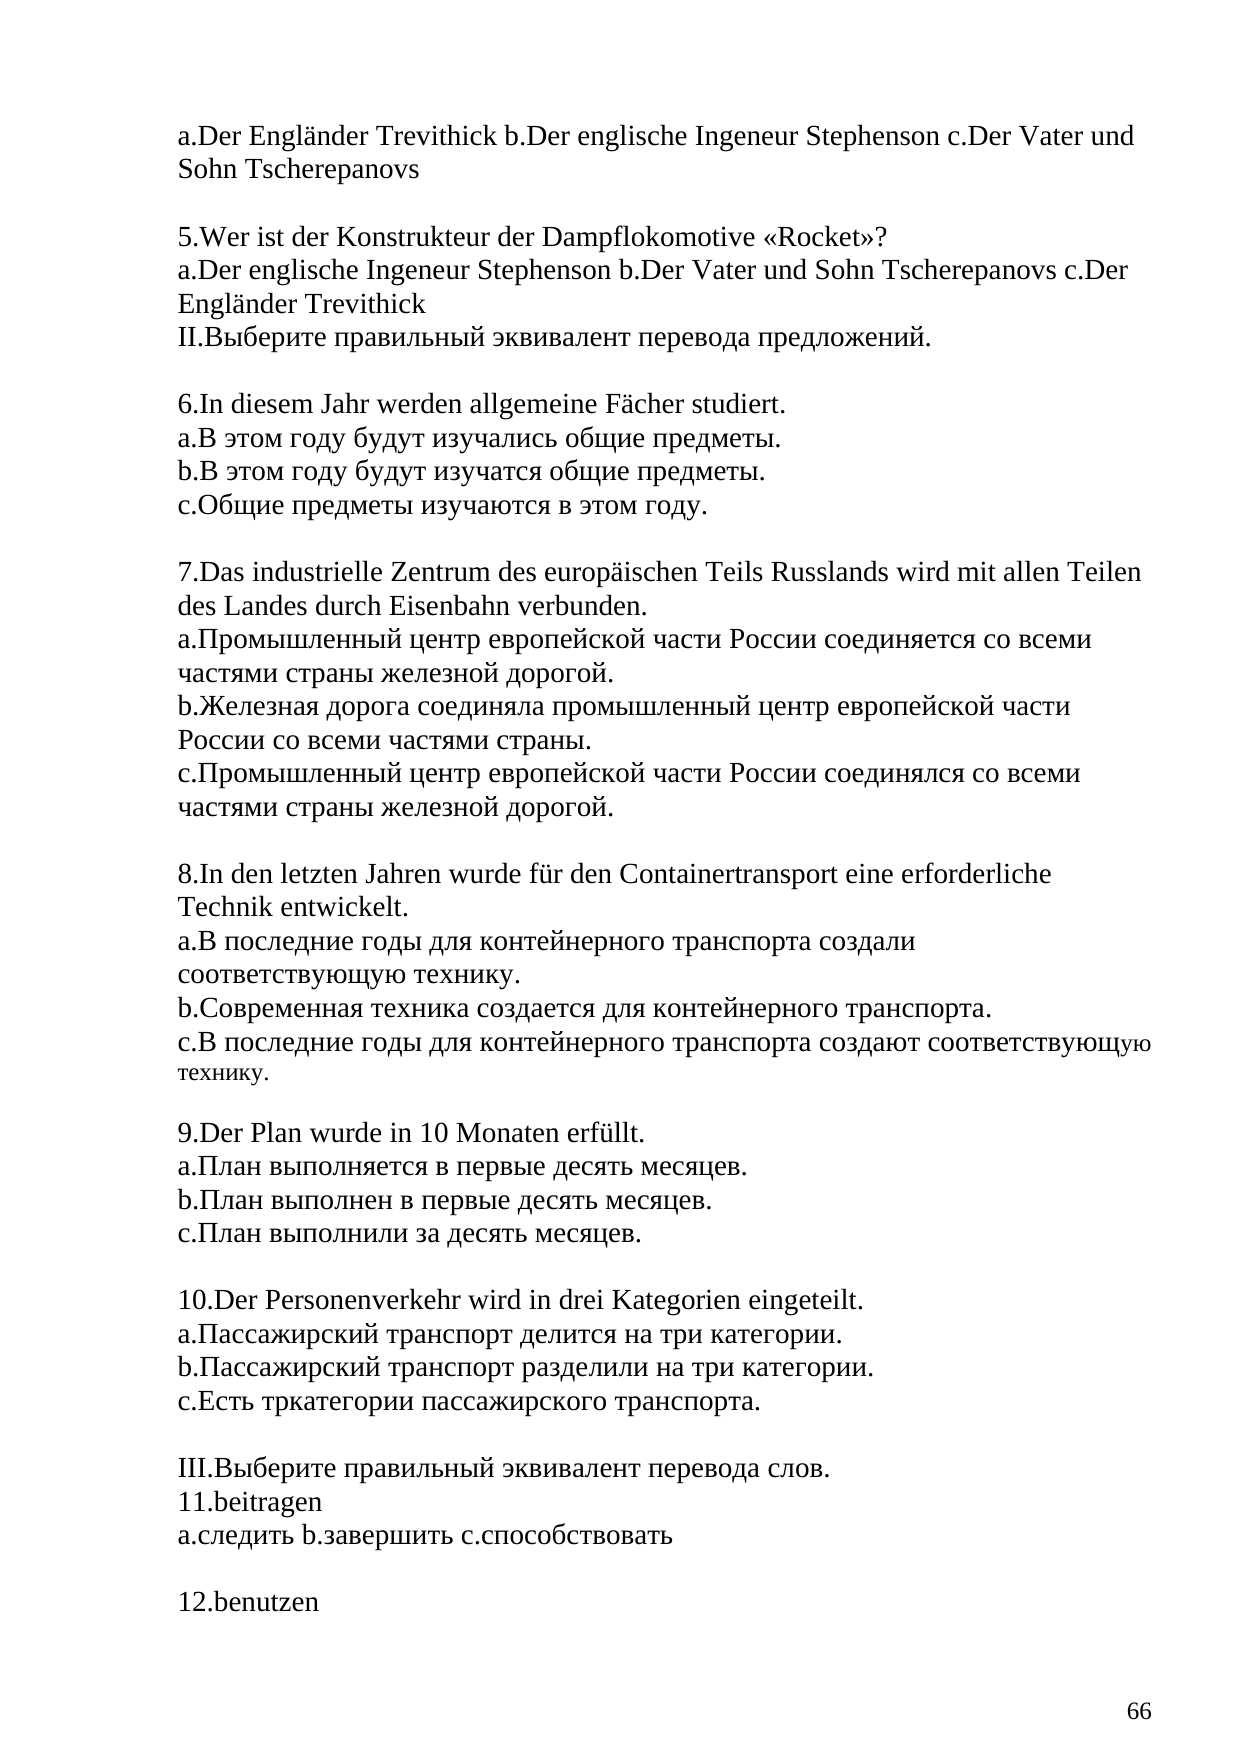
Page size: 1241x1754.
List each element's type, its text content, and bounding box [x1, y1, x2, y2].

text 6.In diesem Jahr werden allgemeine Fächer studiert. [177, 386, 1152, 420]
text с.Общие предметы изучаются в этом году. [177, 487, 1152, 521]
text 9.Der Plan wurde in 10 Monaten erfüllt. [177, 1115, 1152, 1148]
text c.Есть тркатегории пассажирского транспорта. [177, 1383, 1152, 1417]
text 5.Wer ist der Konstrukteur der Dampflokomotive «Rocket»? [177, 219, 1152, 252]
text a.В последние годы для контейнерного транспорта создали соответствующую технику. [177, 923, 1152, 990]
text b.В этом году будут изучатся общие предметы. [177, 453, 1152, 487]
text a.Der englische Ingeneur Stephenson b.Der Vater und Sohn Tscherepanovs c.Der Engländer Trevithick [177, 252, 1152, 319]
text c.План выполнили за десять месяцев. [177, 1215, 1152, 1249]
text a.следить b.завершить c.способствовать [177, 1517, 1152, 1551]
text II.Выберите правильный эквивалент перевода предложений. [177, 319, 1152, 353]
text 7.Das industrielle Zentrum des europäischen Teils Russlands wird mit allen Teilen des Landes durch Eisenbahn verbunden. [177, 554, 1152, 621]
text b.Современная техника создается для контейнерного транспорта. [177, 990, 1152, 1024]
text c.Промышленный центр европейской части России соединялся со всеми частями страны железной дорогой. [177, 755, 1152, 822]
text 10.Der Personenverkehr wird in drei Kategorien eingeteilt. [177, 1282, 1152, 1316]
text a.Промышленный центр европейской части России соединяется со всеми частями страны железной дорогой. [177, 621, 1152, 688]
text a.Der Engländer Trevithick b.Der englische Ingeneur Stephenson c.Der Vater und Sohn Tscherepanovs [177, 118, 1152, 185]
text a.В этом году будут изучались общие предметы. [177, 420, 1152, 453]
text b.План выполнен в первые десять месяцев. [177, 1182, 1152, 1215]
text b.Железная дорога соединяла промышленный центр европейской части России со всеми частями страны. [177, 688, 1152, 755]
text 11.beitragen [177, 1484, 1152, 1517]
text b.Пассажирский транспорт разделили на три категории. [177, 1349, 1152, 1383]
text c.В последние годы для контейнерного транспорта создают соответствующую технику. [177, 1024, 1152, 1086]
text III.Выберите правильный эквивалент перевода слов. [177, 1450, 1152, 1484]
text 8.In den letzten Jahren wurde für den Containertransport eine erforderliche Technik entwickelt. [177, 856, 1152, 923]
text a.План выполняется в первые десять месяцев. [177, 1148, 1152, 1182]
text 12.benutzen [177, 1584, 1152, 1618]
text a.Пассажирский транспорт делится на три категории. [177, 1316, 1152, 1349]
